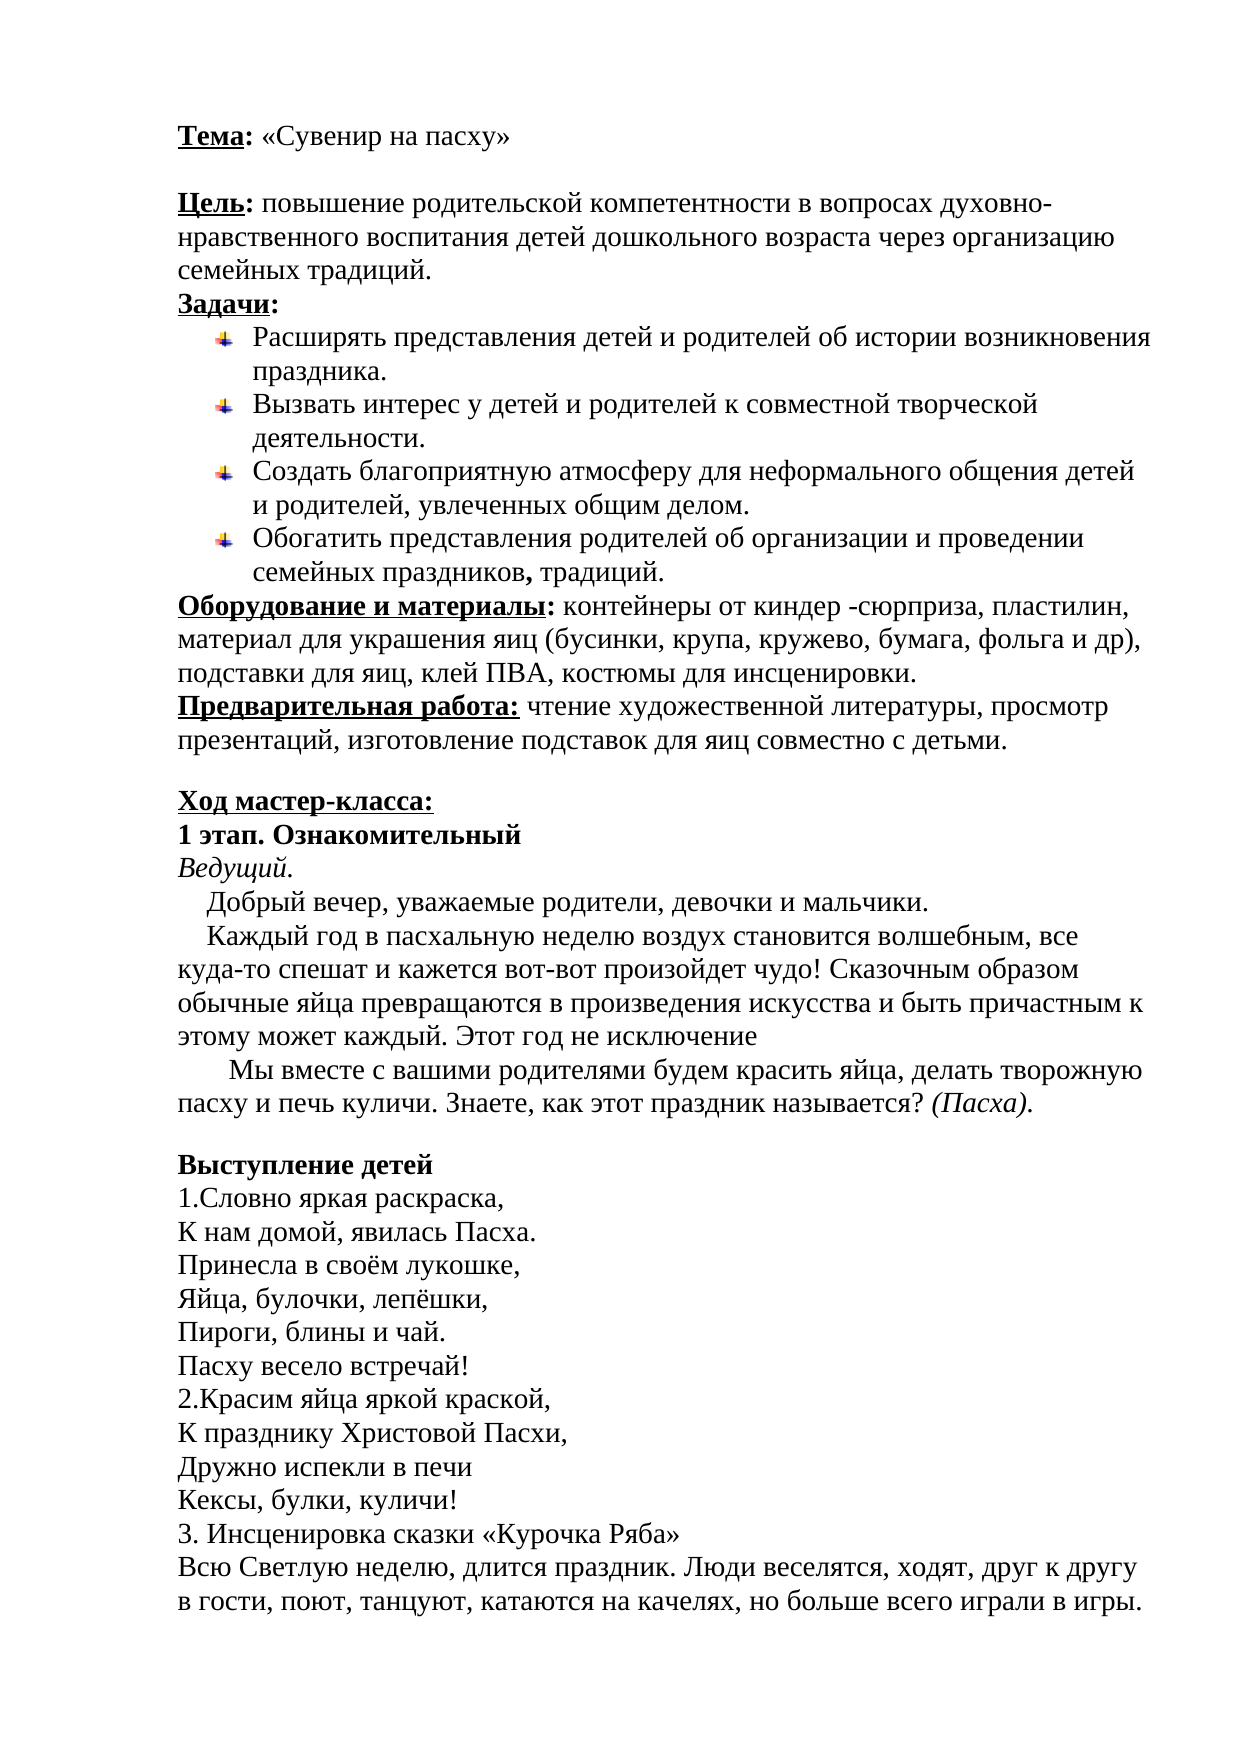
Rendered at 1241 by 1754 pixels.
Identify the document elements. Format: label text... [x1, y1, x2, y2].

text Тема: «Сувенир на пасху» [177, 118, 1152, 152]
picture [215, 464, 233, 481]
text Предварительная работа: чтение художественной литературы, просмотр презентаций, изготовление подставок для яиц совместно с детьми. [177, 688, 1152, 755]
text Задачи: [177, 286, 1152, 319]
picture [215, 397, 233, 414]
text 1 этап. Ознакомительный [177, 817, 1152, 851]
text Цель: повышение родительской компетентности в вопросах духовно-нравственного воспитания детей дошкольного возраста через организацию семейных традиций. [177, 185, 1152, 286]
text 2.Красим яйца яркой краской, К празднику Христовой Пасхи, Дружно испекли в печи Кексы, булки, куличи! [177, 1382, 1152, 1516]
list Вызвать интерес у детей и родителей к совместной творческой деятельности. [215, 386, 1152, 453]
text Оборудование и материалы: контейнеры от киндер -сюрприза, пластилин, материал для украшения яиц (бусинки, крупа, кружево, бумага, фольга и др), подставки для яиц, клей ПВА, костюмы для инсценировки. [177, 588, 1152, 688]
list Обогатить представления родителей об организации и проведении семейных праздников, традиций. [215, 521, 1152, 588]
text Каждый год в пасхальную неделю воздух становится волшебным, все куда-то спешат и кажется вот-вот произойдет чудо! Сказочным образом обычные яйца превращаются в произведения искусства и быть причастным к этому может каждый. Этот год не исключение [177, 918, 1152, 1052]
text Выступление детей [177, 1147, 1152, 1180]
text Ход мастер-класса: [177, 783, 1152, 817]
text Добрый вечер, уважаемые родители, девочки и мальчики. [177, 884, 1152, 918]
list Создать благоприятную атмосферу для неформального общения детей и родителей, увлеченных общим делом. [215, 453, 1152, 521]
text Всю Светлую неделю, длится праздник. Люди веселятся, ходят, друг к другу в гости, поют, танцуют, катаются на качелях, но больше всего играли в игры. [177, 1549, 1152, 1616]
text 1.Словно яркая раскраска, К нам домой, явилась Пасха. Принесла в своём лукошке, Яйца, булочки, лепёшки, Пироги, блины и чай. Пасху весело встречай! [177, 1180, 1152, 1382]
picture [215, 330, 233, 347]
list Расширять представления детей и родителей об истории возникновения праздника. [215, 319, 1152, 386]
picture [215, 531, 233, 548]
text 3. Инсценировка сказки «Курочка Ряба» [177, 1516, 1152, 1549]
text Ведущий. [177, 851, 1152, 884]
text Мы вместе с вашими родителями будем красить яйца, делать творожную пасху и печь куличи. Знаете, как этот праздник называется? (Пасха). [177, 1052, 1152, 1147]
